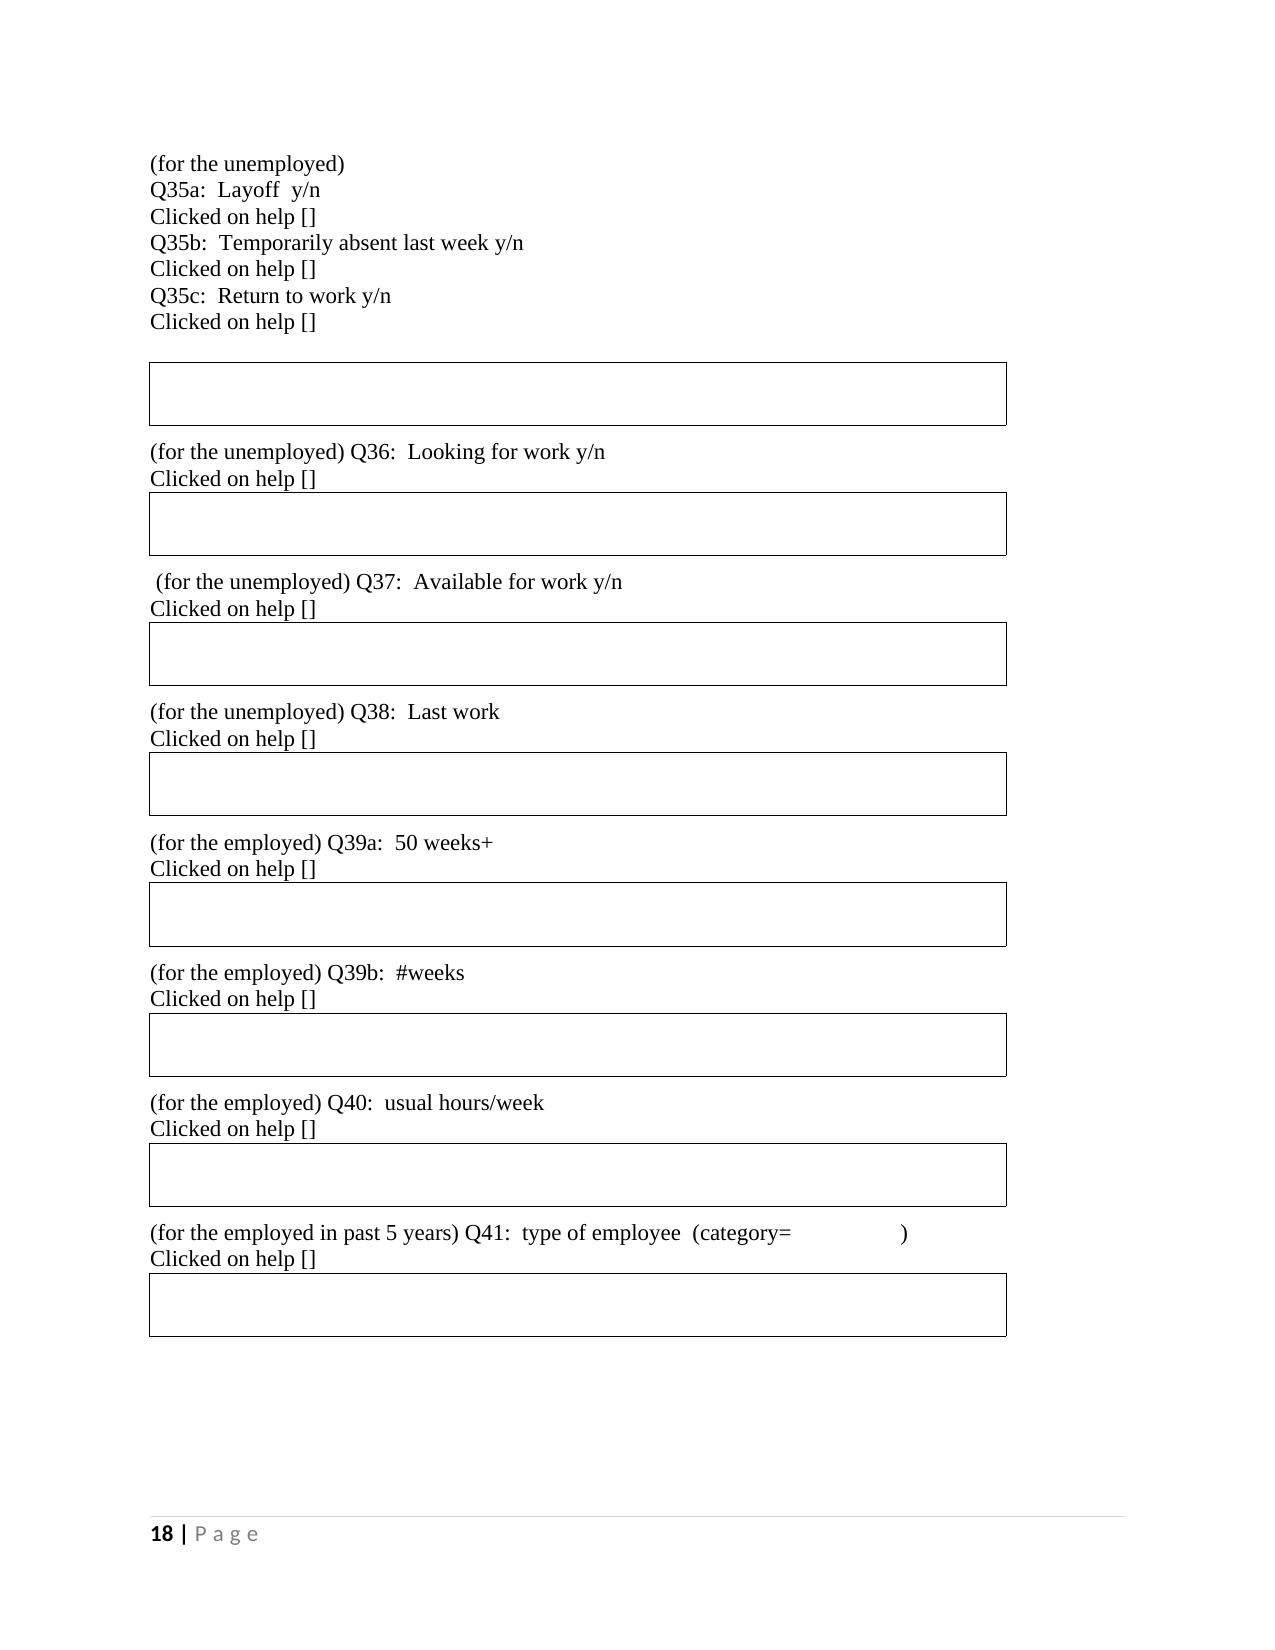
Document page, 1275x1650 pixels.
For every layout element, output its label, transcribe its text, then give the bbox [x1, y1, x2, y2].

text (for the employed) Q40: usual hours/week [150, 1089, 1125, 1115]
text (for the unemployed) [150, 150, 1125, 176]
text Clicked on help [] [150, 255, 1125, 282]
text Clicked on help [] [150, 725, 1125, 751]
text Clicked on help [] [150, 1245, 1125, 1272]
text Clicked on help [] [150, 985, 1125, 1011]
text (for the employed) Q39a: 50 weeks+ [150, 828, 1125, 855]
text (for the unemployed) Q38: Last work [150, 698, 1125, 725]
text (for the unemployed) Q36: Looking for work y/n [150, 438, 1125, 464]
text Clicked on help [] [150, 308, 1125, 334]
text Clicked on help [] [150, 595, 1125, 621]
text Clicked on help [] [150, 464, 1125, 491]
text Q35b: Temporarily absent last week y/n [150, 229, 1125, 255]
text Q35c: Return to work y/n [150, 282, 1125, 308]
text (for the unemployed) Q37: Available for work y/n [150, 568, 1125, 595]
text Clicked on help [] [150, 855, 1125, 881]
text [150, 1219, 1125, 1245]
text Q35a: Layoff y/n [150, 176, 1125, 203]
text (for the employed) Q39b: #weeks [150, 959, 1125, 985]
text Clicked on help [] [150, 1115, 1125, 1141]
text Clicked on help [] [150, 203, 1125, 229]
